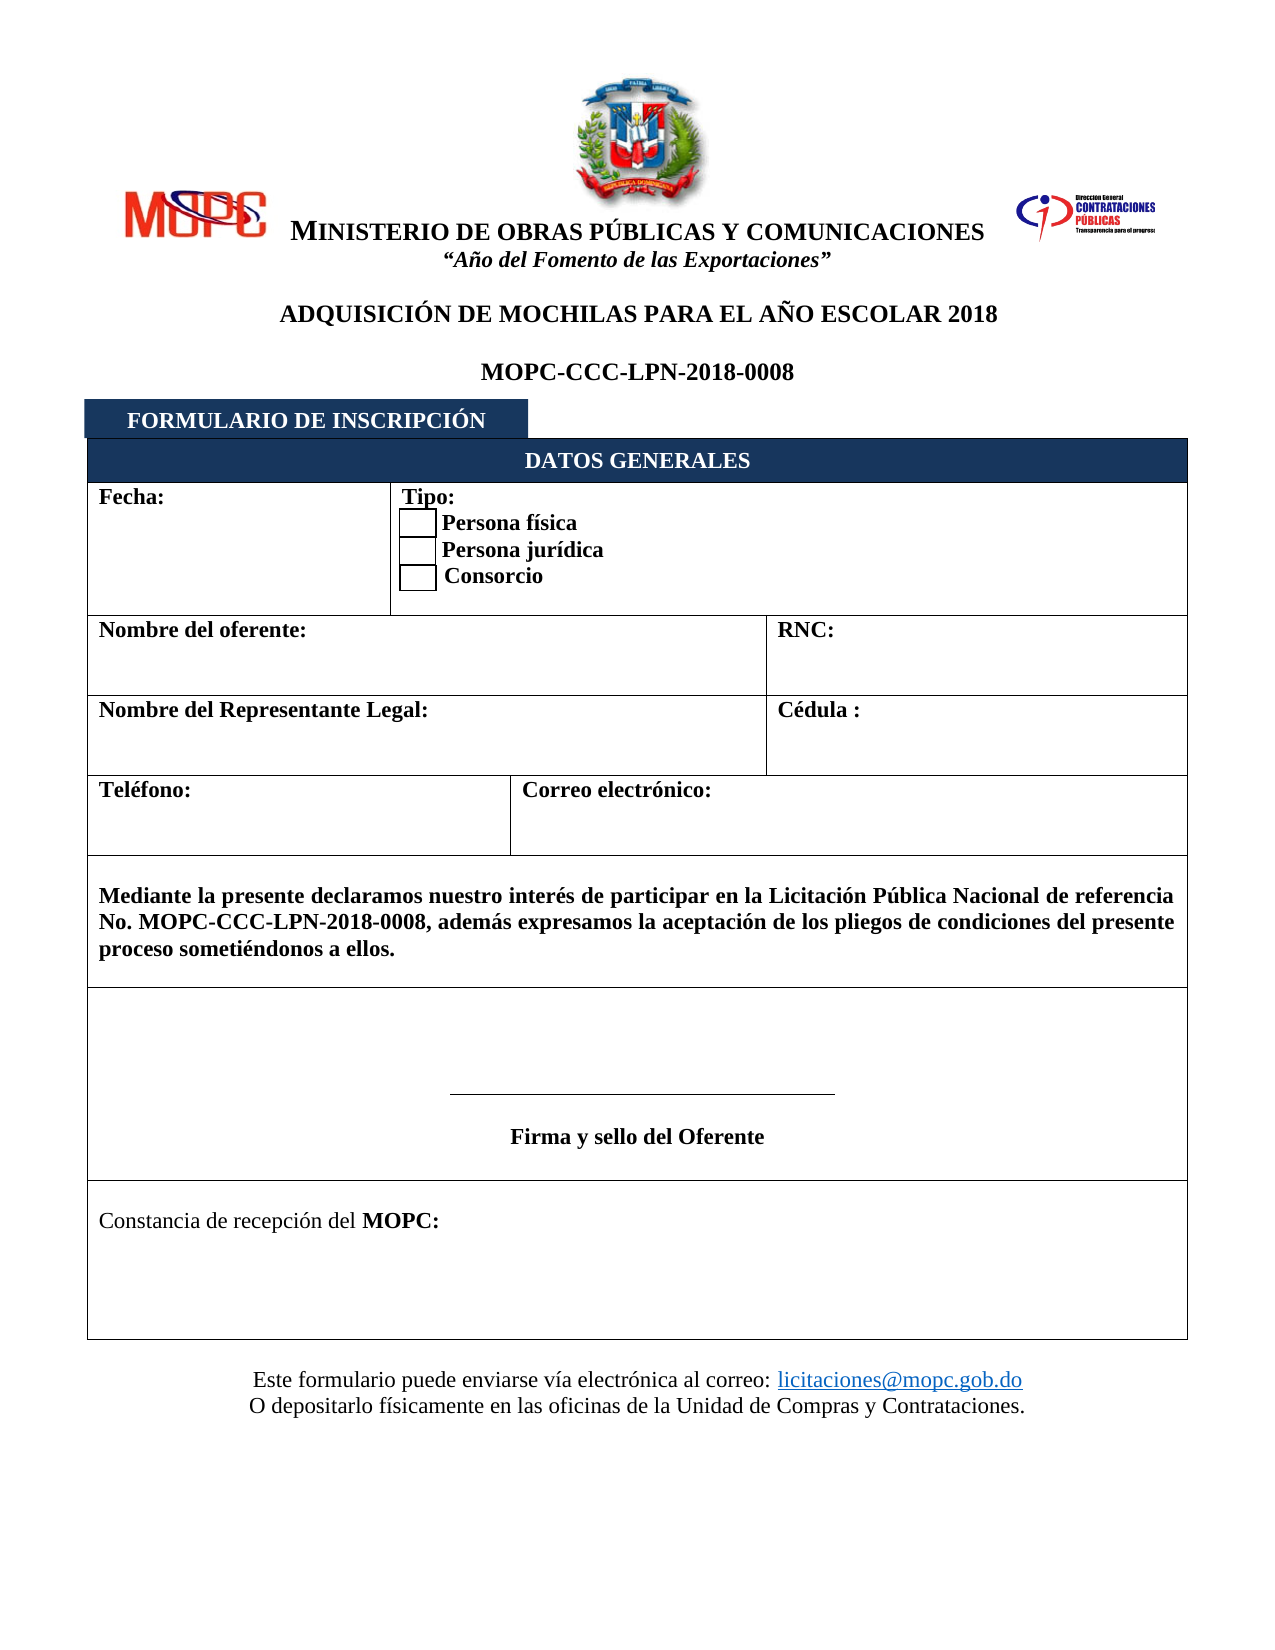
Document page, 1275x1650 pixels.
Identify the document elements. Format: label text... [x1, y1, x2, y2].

picture [1016, 195, 1155, 242]
text “Año del Fomento de las Exportaciones” [177, 246, 1098, 273]
table_cell Tipo: Persona física Persona jurídica Consorcio [391, 483, 1187, 615]
picture [115, 190, 280, 238]
table_cell Mediante la presente declaramos nuestro interés de participar en la Licitación Pública Nacional de referencia No. MOPC-CCC-LPN-2018-0008, además expresamos la aceptación de los pliegos de condiciones del presente proceso sometiéndonos a ellos. [88, 856, 1187, 987]
text MOPC-CCC-LPN-2018-0008 [177, 357, 1098, 385]
table_cell Cédula : [767, 696, 1187, 775]
table_cell Correo electrónico: [511, 776, 1187, 855]
table_cell Firma y sello del Oferente [88, 988, 1187, 1179]
table_cell Fecha: [88, 483, 390, 615]
picture [565, 73, 711, 213]
text MINISTERIO DE OBRAS PÚBLICAS Y COMUNICACIONES [177, 213, 1098, 246]
table_cell Teléfono: [88, 776, 510, 855]
table_header DATOS GENERALES [88, 439, 1187, 482]
text ADQUISICIÓN DE MOCHILAS PARA EL AÑO ESCOLAR 2018 [177, 299, 1100, 328]
table_cell RNC: [767, 616, 1187, 695]
table_cell Nombre del Representante Legal: [88, 696, 766, 775]
text Este formulario puede enviarse vía electrónica al correo: licitaciones@mopc.gob.do [177, 1366, 1098, 1392]
table_cell Nombre del oferente: [88, 616, 766, 695]
text O depositarlo físicamente en las oficinas de la Unidad de Compras y Contrataciones. [177, 1392, 1098, 1419]
table_cell Constancia de recepción del MOPC: [88, 1181, 1187, 1339]
